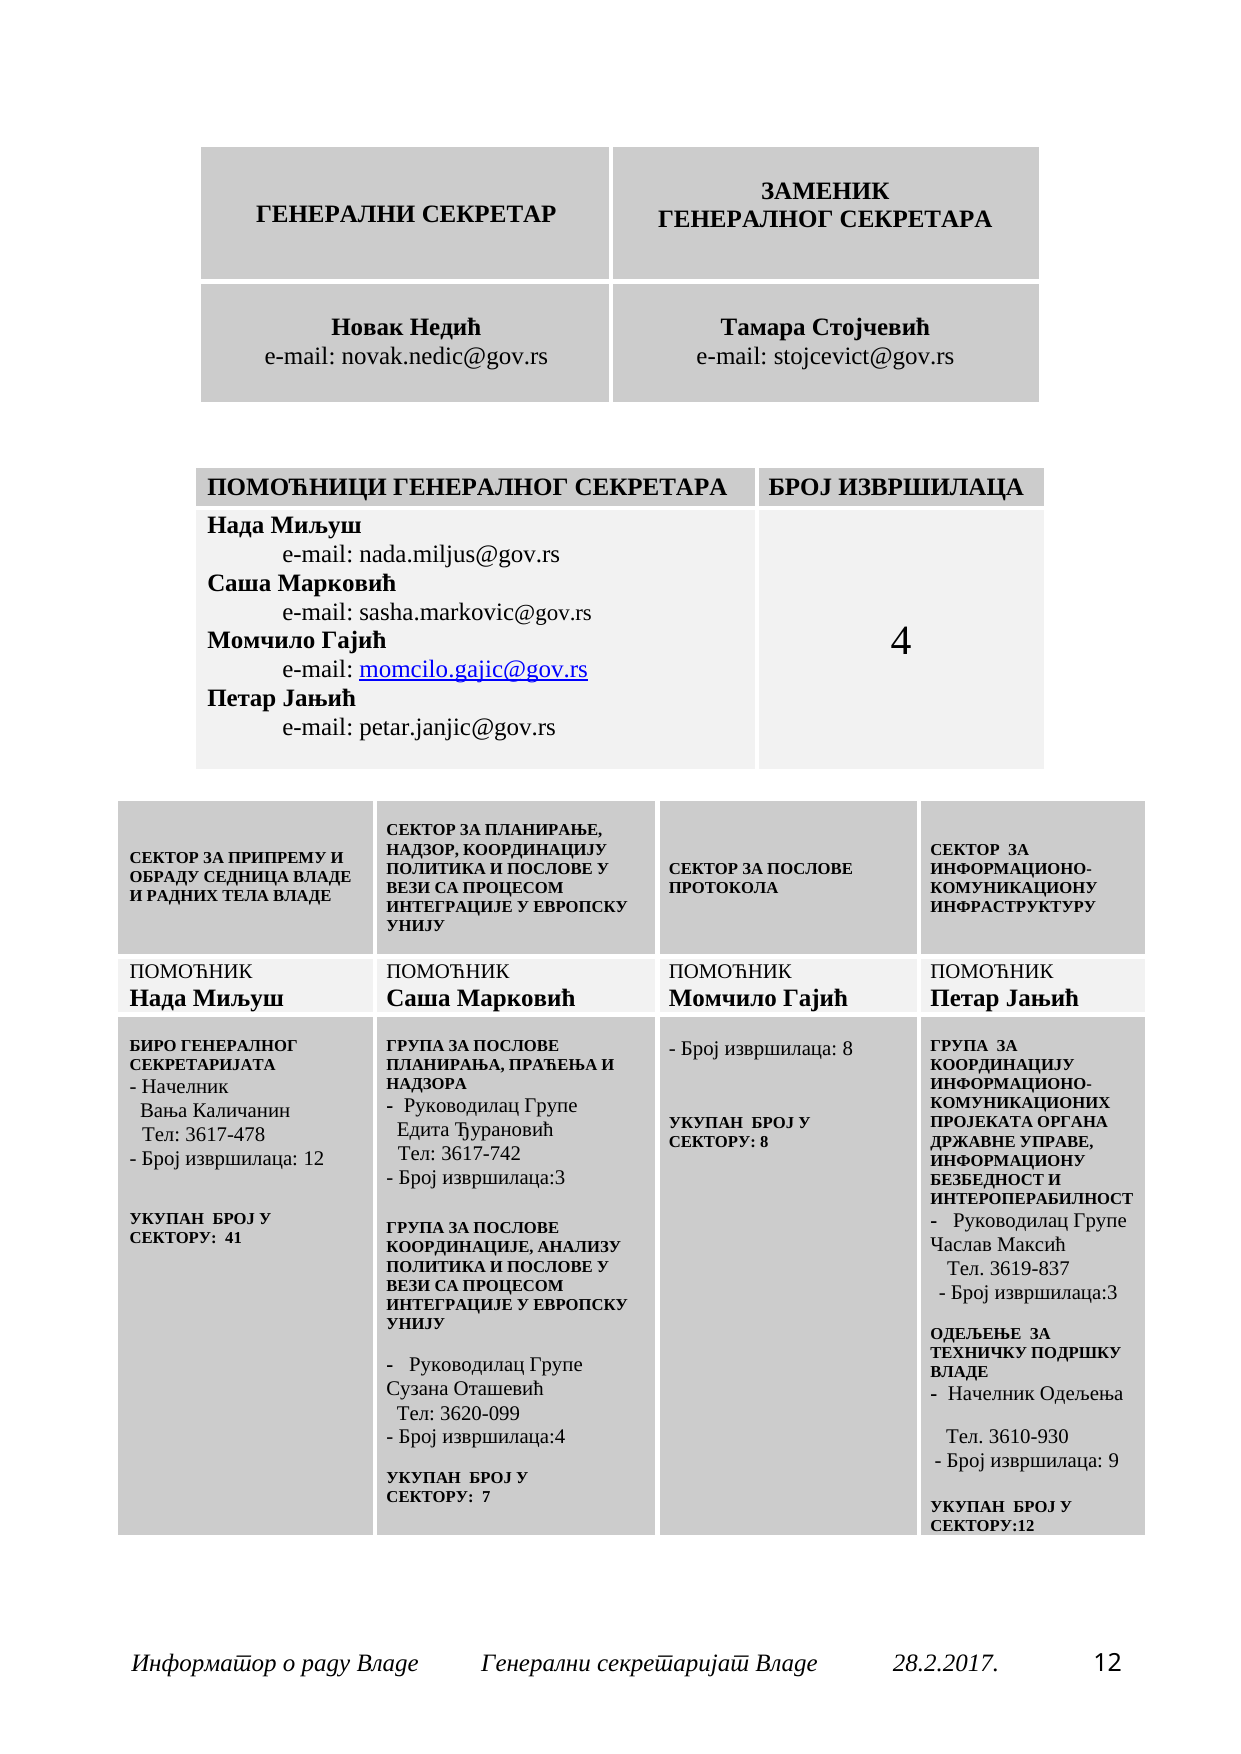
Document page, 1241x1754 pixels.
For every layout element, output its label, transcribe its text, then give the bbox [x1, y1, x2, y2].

table_cell ПОМОЋНИК Нада Миљуш [118, 959, 373, 1012]
table_cell 4 [759, 510, 1044, 769]
table_cell ПОМОЋНИК Момчило Гајић [660, 959, 917, 1012]
table_cell ГРУПА ЗА ПОСЛОВЕ ПЛАНИРАЊА, ПРАЋЕЊА И НАДЗОРА - Руководилац Групе Едита Ђурановић Тел: 3617-742 - Број извршилаца:3 ГРУПА ЗА ПОСЛОВЕ КООРДИНАЦИЈЕ, АНАЛИЗУ ПОЛИТИКА И ПОСЛОВЕ У ВЕЗИ СА ПРОЦЕСОМ ИНТЕГРАЦИЈЕ У ЕВРОПСКУ УНИЈУ - Руководилац Групе Сузана Оташевић Тел: 3620-099 - Број извршилаца:4 УКУПАН БРОЈ У СЕКТОРУ: 7 [377, 1017, 655, 1535]
table_cell - Број извршилаца: 8 УКУПАН БРОЈ У СЕКТОРУ: 8 [660, 1017, 917, 1535]
table_header ПОМОЋНИЦИ ГЕНЕРАЛНОГ СЕКРЕТАРА [196, 468, 755, 506]
table_cell БИРО ГЕНЕРАЛНОГ СЕКРЕТАРИЈАТА - Начелник Вања Каличанин Тел: 3617-478 - Број извршилаца: 12 УКУПАН БРОЈ У СЕКТОРУ: 41 [118, 1017, 373, 1535]
table_header СЕКТОР ЗА ПРИПРЕМУ И ОБРАДУ СЕДНИЦА ВЛАДЕ И РАДНИХ ТЕЛА ВЛАДЕ [118, 801, 373, 954]
table_cell ГРУПА ЗА КООРДИНАЦИЈУ ИНФОРМАЦИОНО-КОМУНИКАЦИОНИХ ПРОЈЕКАТА ОРГАНА ДРЖАВНЕ УПРАВЕ, ИНФОРМАЦИОНУ БЕЗБЕДНОСТ И ИНТЕРОПЕРАБИЛНОСТ - Руководилац Групе Часлав Максић Тел. 3619-837 - Број извршилаца:3 ОДЕЉЕЊЕ ЗА ТЕХНИЧКУ ПОДРШКУ ВЛАДЕ - Начелник Одељења Тел. 3610-930 - Број извршилаца: 9 УКУПАН БРОЈ У СЕКТОРУ:12 [921, 1017, 1145, 1535]
table_cell ПОМОЋНИК Саша Марковић [377, 959, 655, 1012]
table_header СЕКТОР ЗА ПЛАНИРАЊЕ, НАДЗОР, КООРДИНАЦИЈУ ПОЛИТИКА И ПОСЛОВЕ У ВЕЗИ СА ПРОЦЕСОМ ИНТЕГРАЦИЈЕ У ЕВРОПСКУ УНИЈУ [377, 801, 655, 954]
table_cell Тамара Стојчевић e-mail: stojcevict@gov.rs [613, 284, 1039, 402]
table_header ГЕНЕРАЛНИ СЕКРЕТАР [201, 147, 609, 279]
table_header БРОЈ ИЗВРШИЛАЦА [759, 468, 1044, 506]
table_header СЕКТОР ЗА ПОСЛОВЕ ПРОТОКОЛА [660, 801, 917, 954]
table_cell Новак Недић e-mail: novak.nedic@gov.rs [201, 284, 609, 402]
table_header СЕКТОР ЗА ИНФОРМАЦИОНО-КОМУНИКАЦИОНУ ИНФРАСТРУКТУРУ [921, 801, 1145, 954]
table_header ЗАМЕНИК ГЕНЕРАЛНОГ СЕКРЕТАРА [613, 147, 1039, 279]
table_cell ПОМОЋНИК Петар Јањић [921, 959, 1145, 1012]
table_cell Нада Миљуш e-mail: Саша Марковић e-mail: sasha.markovic@gov.rs Момчило Гајић e-mail: momcilo.gajic@gov.rs Петар Јањић e-mail: [196, 510, 755, 769]
